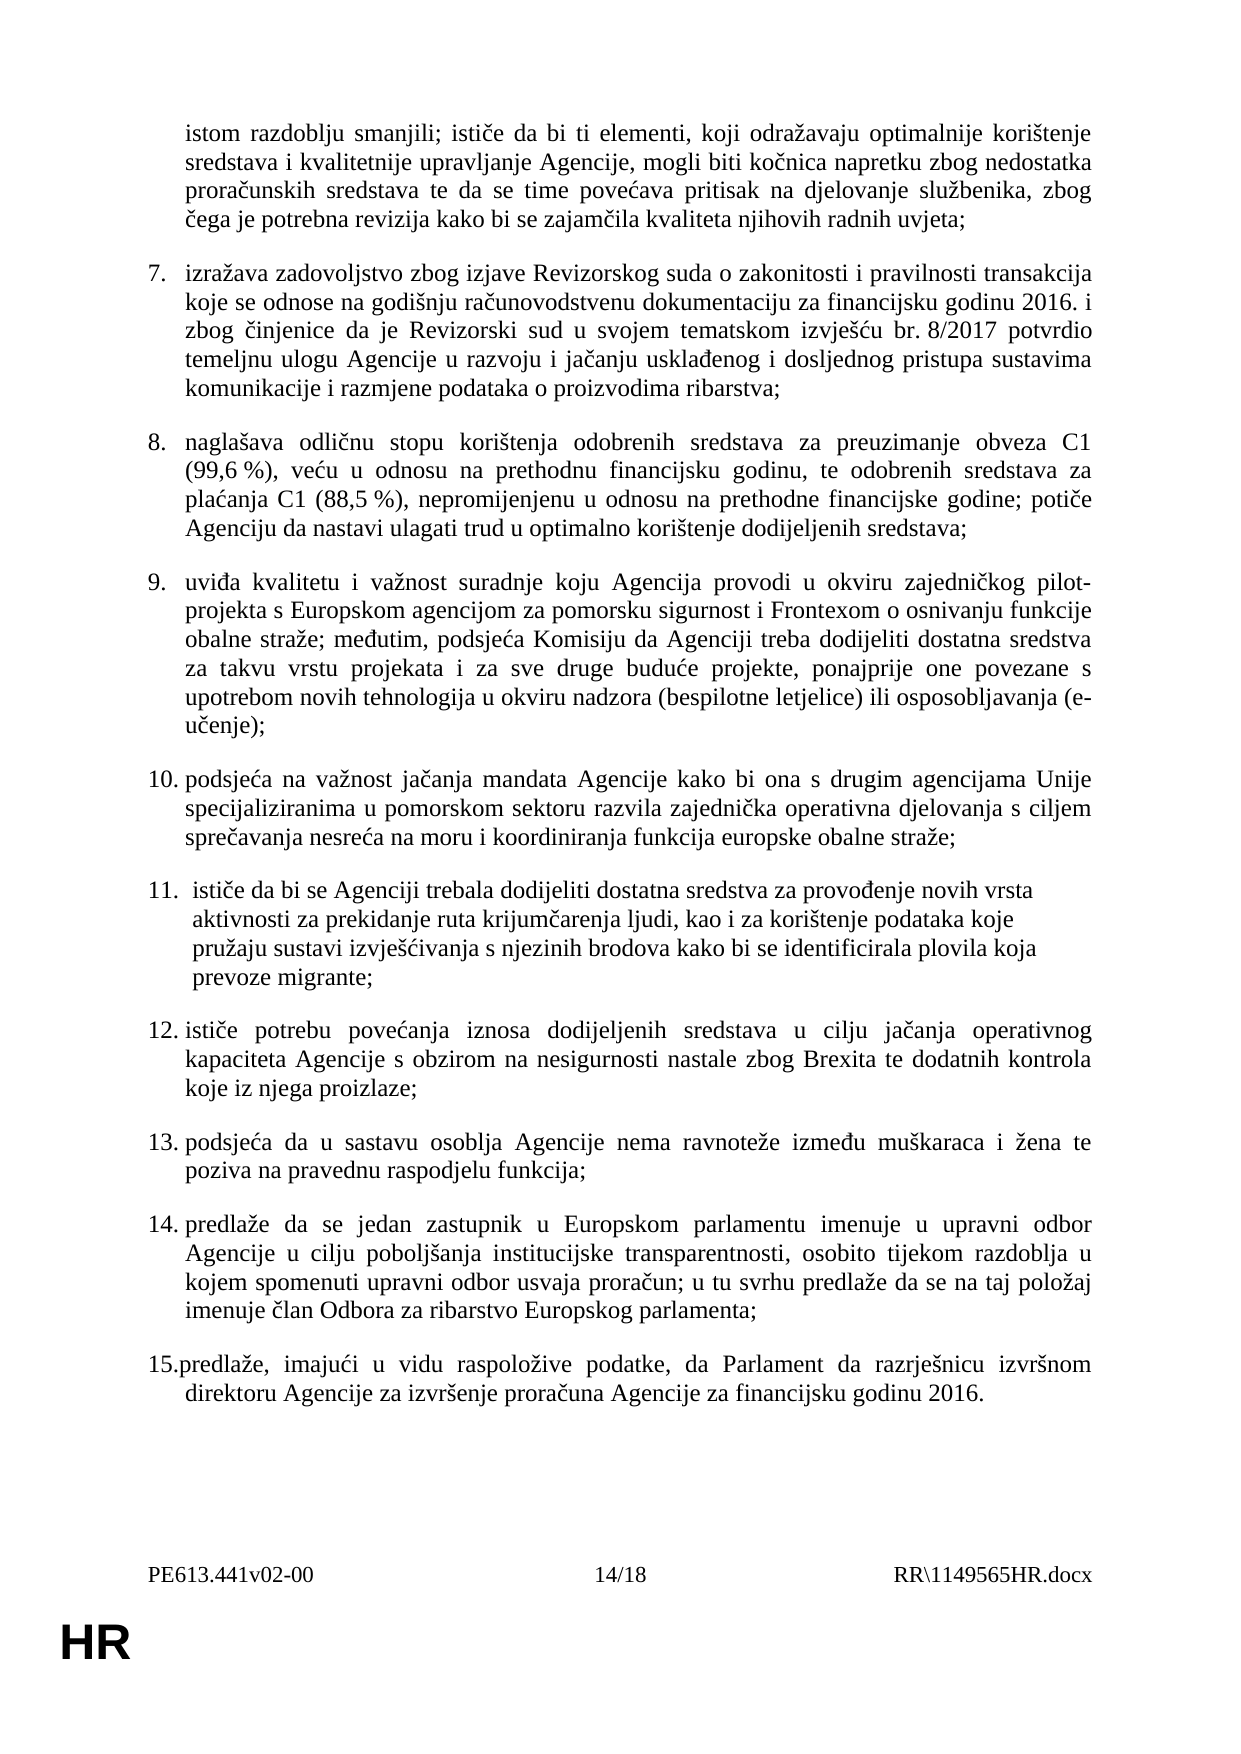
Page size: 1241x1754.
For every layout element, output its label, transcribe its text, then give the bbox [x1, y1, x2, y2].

text 9. uviđa kvalitetu i važnost suradnje koju Agencija provodi u okviru zajedničkog pilot-projekta s Europskom agencijom za pomorsku sigurnost i Frontexom o osnivanju funkcije obalne straže; međutim, podsjeća Komisiju da Agenciji treba dodijeliti dostatna sredstva za takvu vrstu projekata i za sve druge buduće projekte, ponajprije one povezane s upotrebom novih tehnologija u okviru nadzora (bespilotne letjelice) ili osposobljavanja (e-učenje); [148, 567, 1092, 739]
text 14. predlaže da se jedan zastupnik u Europskom parlamentu imenuje u upravni odbor Agencije u cilju poboljšanja institucijske transparentnosti, osobito tijekom razdoblja u kojem spomenuti upravni odbor usvaja proračun; u tu svrhu predlaže da se na taj položaj imenuje član Odbora za ribarstvo Europskog parlamenta; [148, 1209, 1092, 1324]
text 10. podsjeća na važnost jačanja mandata Agencije kako bi ona s drugim agencijama Unije specijaliziranima u pomorskom sektoru razvila zajednička operativna djelovanja s ciljem sprečavanja nesreća na moru i koordiniranja funkcija europske obalne straže; [148, 764, 1092, 851]
text 15.predlaže, imajući u vidu raspoložive podatke, da Parlament da razrješnicu izvršnom direktoru Agencije za izvršenje proračuna Agencije za financijsku godinu 2016. [148, 1349, 1092, 1407]
text 8. naglašava odličnu stopu korištenja odobrenih sredstava za preuzimanje obveza C1 (99,6 %), veću u odnosu na prethodnu financijsku godinu, te odobrenih sredstava za plaćanja C1 (88,5 %), nepromijenjenu u odnosu na prethodne financijske godine; potiče Agenciju da nastavi ulagati trud u optimalno korištenje dodijeljenih sredstava; [148, 427, 1092, 542]
text 13. podsjeća da u sastavu osoblja Agencije nema ravnoteže između muškaraca i žena te poziva na pravednu raspodjelu funkcija; [148, 1127, 1092, 1184]
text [148, 118, 1092, 233]
text 7. izražava zadovoljstvo zbog izjave Revizorskog suda o zakonitosti i pravilnosti transakcija koje se odnose na godišnju računovodstvenu dokumentaciju za financijsku godinu 2016. i zbog činjenice da je Revizorski sud u svojem tematskom izvješću br. 8/2017 potvrdio temeljnu ulogu Agencije u razvoju i jačanju usklađenog i dosljednog pristupa sustavima komunikacije i razmjene podataka o proizvodima ribarstva; [148, 258, 1092, 402]
text 12. ističe potrebu povećanja iznosa dodijeljenih sredstava u cilju jačanja operativnog kapaciteta Agencije s obzirom na nesigurnosti nastale zbog Brexita te dodatnih kontrola koje iz njega proizlaze; [148, 1016, 1092, 1102]
text 11. ističe da bi se Agenciji trebala dodijeliti dostatna sredstva za provođenje novih vrsta aktivnosti za prekidanje ruta krijumčarenja ljudi, kao i za korištenje podataka koje pružaju sustavi izvješćivanja s njezinih brodova kako bi se identificirala plovila koja prevoze migrante; [148, 876, 1092, 991]
